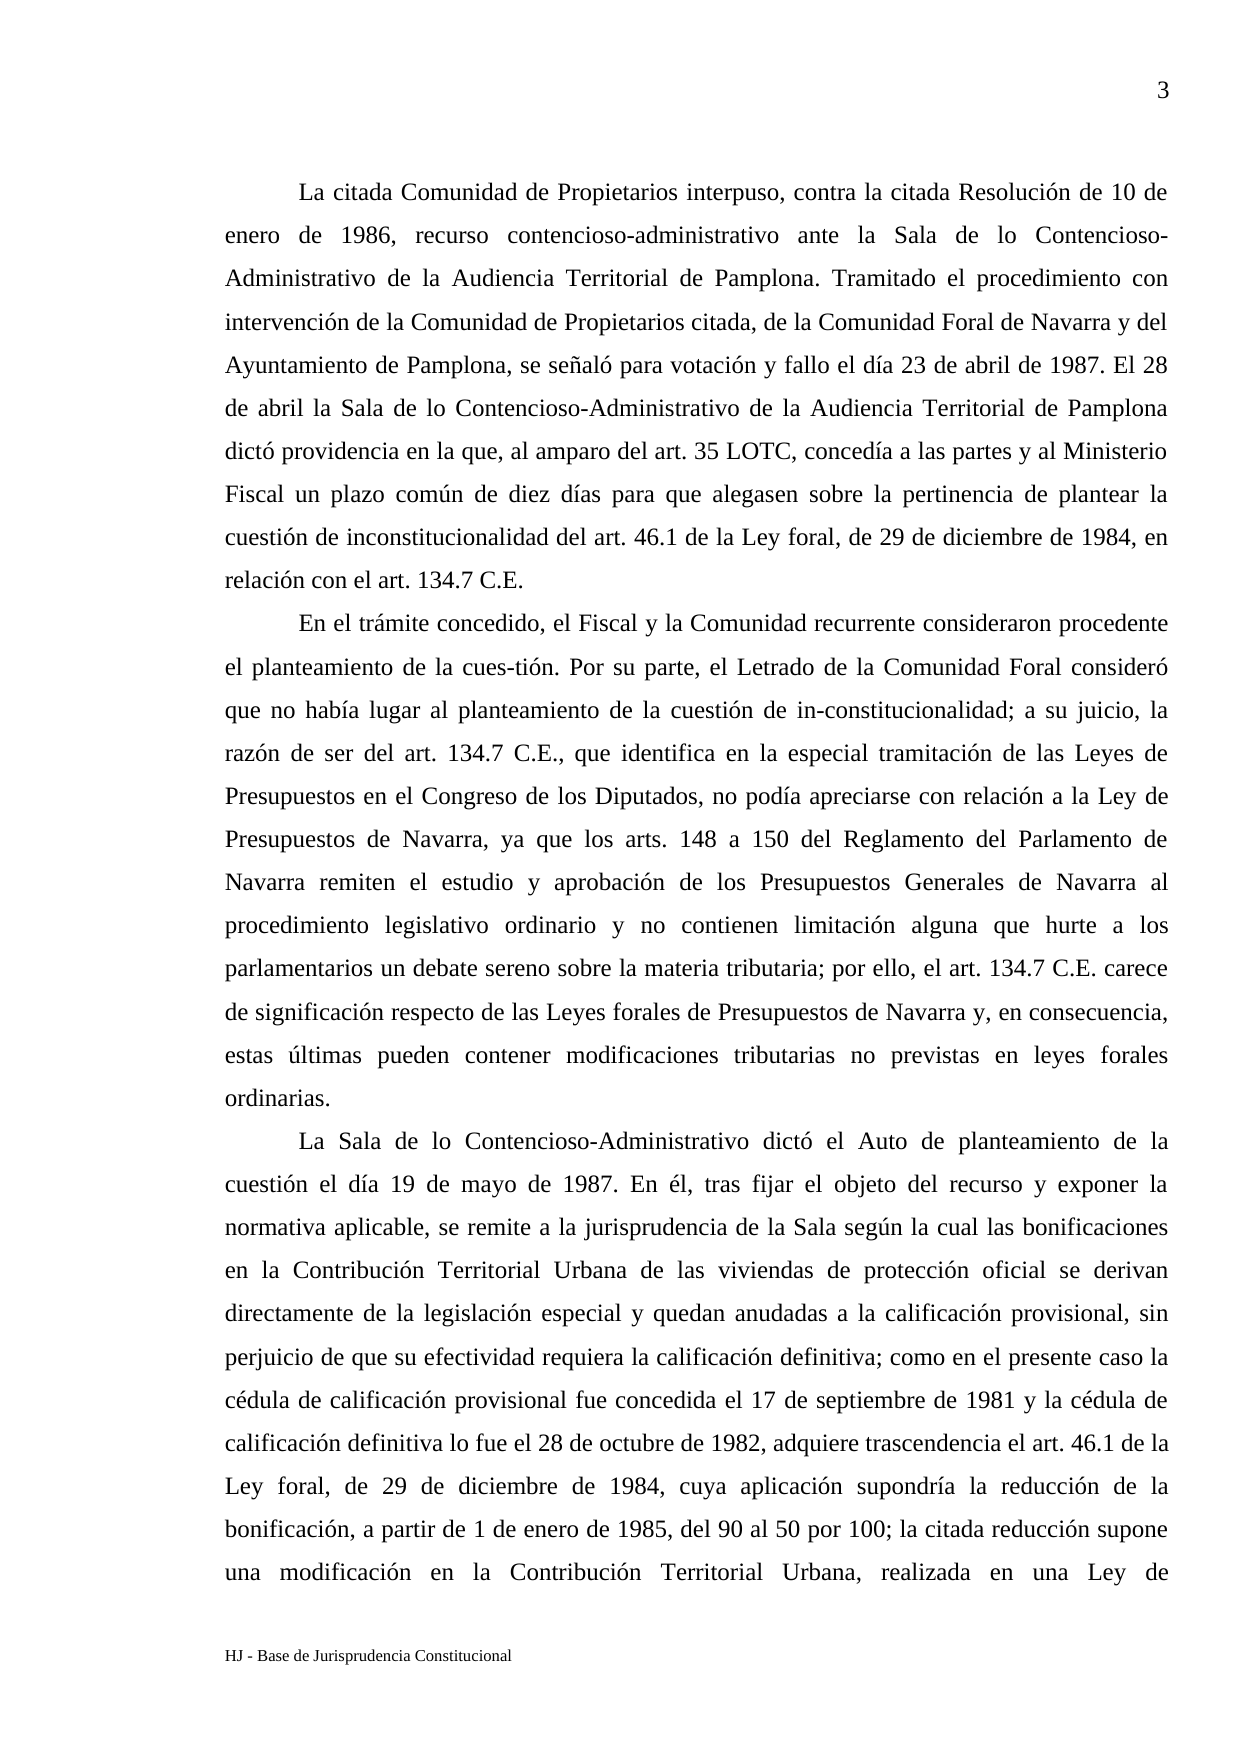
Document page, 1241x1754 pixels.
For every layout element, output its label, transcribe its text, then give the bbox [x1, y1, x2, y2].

text En el trámite concedido, el Fiscal y la Comunidad recurrente consideraron procedente el planteamiento de la cues-tión. Por su parte, el Letrado de la Comunidad Foral consideró que no había lugar al planteamiento de la cuestión de in-constitucionalidad; a su juicio, la razón de ser del art. 134.7 C.E., que identifica en la especial tramitación de las Leyes de Presupuestos en el Congreso de los Diputados, no podía apreciarse con relación a la Ley de Presupuestos de Navarra, ya que los arts. 148 a 150 del Reglamento del Parlamento de Navarra remiten el estudio y aprobación de los Presupuestos Generales de Navarra al procedimiento legislativo ordinario y no contienen limitación alguna que hurte a los parlamentarios un debate sereno sobre la materia tributaria; por ello, el art. 134.7 C.E. carece de significación respecto de las Leyes forales de Presupuestos de Navarra y, en consecuencia, estas últimas pueden contener modificaciones tributarias no previstas en leyes forales ordinarias. [224, 608, 1169, 1112]
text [224, 1126, 1169, 1586]
text La citada Comunidad de Propietarios interpuso, contra la citada Resolución de 10 de enero de 1986, recurso contencioso-administrativo ante la Sala de lo Contencioso-Administrativo de la Audiencia Territorial de Pamplona. Tramitado el procedimiento con intervención de la Comunidad de Propietarios citada, de la Comunidad Foral de Navarra y del Ayuntamiento de Pamplona, se señaló para votación y fallo el día 23 de abril de 1987. El 28 de abril la Sala de lo Contencioso-Administrativo de la Audiencia Territorial de Pamplona dictó providencia en la que, al amparo del art. 35 LOTC, concedía a las partes y al Ministerio Fiscal un plazo común de diez días para que alegasen sobre la pertinencia de plantear la cuestión de inconstitucionalidad del art. 46.1 de la Ley foral, de 29 de diciembre de 1984, en relación con el art. 134.7 C.E. [224, 177, 1169, 594]
